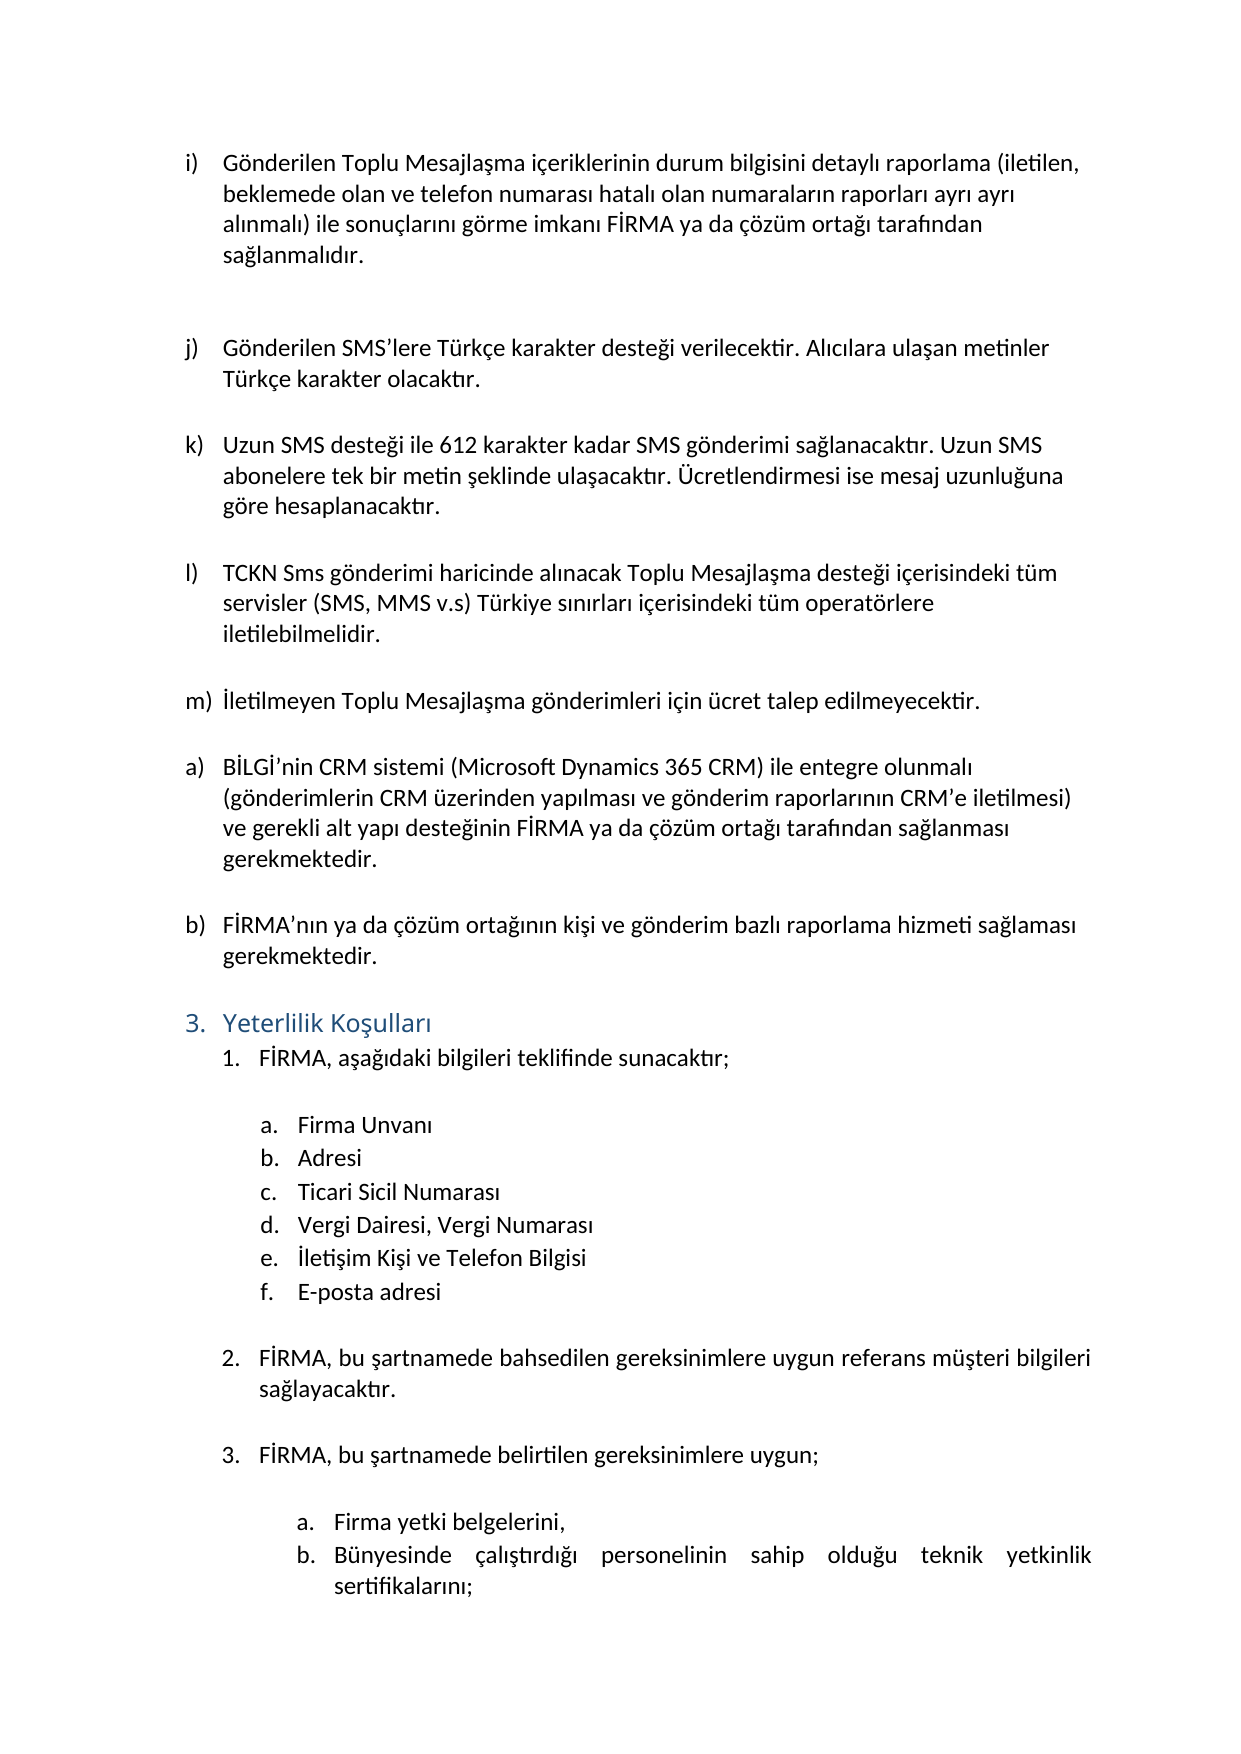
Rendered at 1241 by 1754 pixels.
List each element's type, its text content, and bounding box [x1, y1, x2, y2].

list FİRMA, bu şartnamede belirtilen gereksinimlere uygun; [221, 1440, 1093, 1470]
list Vergi Dairesi, Vergi Numarası [260, 1209, 1093, 1240]
list İletilmeyen Toplu Mesajlaşma gönderimleri için ücret talep edilmeyecektir. [185, 685, 1093, 715]
list Uzun SMS desteği ile 612 karakter kadar SMS gönderimi sağlanacaktır. Uzun SMS abonelere tek bir metin şeklinde ulaşacaktır. Ücretlendirmesi ise mesaj uzunluğuna göre hesaplanacaktır. [185, 429, 1093, 521]
list Firma yetki belgelerini, [296, 1506, 1093, 1537]
list FİRMA’nın ya da çözüm ortağının kişi ve gönderim bazlı raporlama hizmeti sağlaması gerekmektedir. [185, 910, 1093, 971]
list Ticari Sicil Numarası [260, 1176, 1093, 1206]
list FİRMA, bu şartnamede bahsedilen gereksinimlere uygun referans müşteri bilgileri sağlayacaktır. [221, 1342, 1093, 1403]
list BİLGİ’nin CRM sistemi (Microsoft Dynamics 365 CRM) ile entegre olunmalı (gönderimlerin CRM üzerinden yapılması ve gönderim raporlarının CRM’e iletilmesi) ve gerekli alt yapı desteğinin FİRMA ya da çözüm ortağı tarafından sağlanması gerekmektedir. [185, 751, 1093, 873]
list Gönderilen Toplu Mesajlaşma içeriklerinin durum bilgisini detaylı raporlama (iletilen, beklemede olan ve telefon numarası hatalı olan numaraların raporları ayrı ayrı alınmalı) ile sonuçlarını görme imkanı FİRMA ya da çözüm ortağı tarafından sağlanmalıdır. [185, 148, 1093, 270]
subtitle Yeterlilik Koşulları [185, 1006, 1093, 1040]
list E-posta adresi [260, 1276, 1093, 1306]
list Adresi [260, 1142, 1093, 1173]
list İletişim Kişi ve Telefon Bilgisi [260, 1242, 1093, 1273]
list Bünyesinde çalıştırdığı personelinin sahip olduğu teknik yetkinlik sertifikalarını; [296, 1540, 1093, 1601]
list Firma Unvanı [260, 1109, 1093, 1140]
list FİRMA, aşağıdaki bilgileri teklifinde sunacaktır; [221, 1042, 1093, 1073]
list Gönderilen SMS’lere Türkçe karakter desteği verilecektir. Alıcılara ulaşan metinler Türkçe karakter olacaktır. [185, 332, 1093, 393]
list TCKN Sms gönderimi haricinde alınacak Toplu Mesajlaşma desteği içerisindeki tüm servisler (SMS, MMS v.s) Türkiye sınırları içerisindeki tüm operatörlere iletilebilmelidir. [185, 557, 1093, 649]
